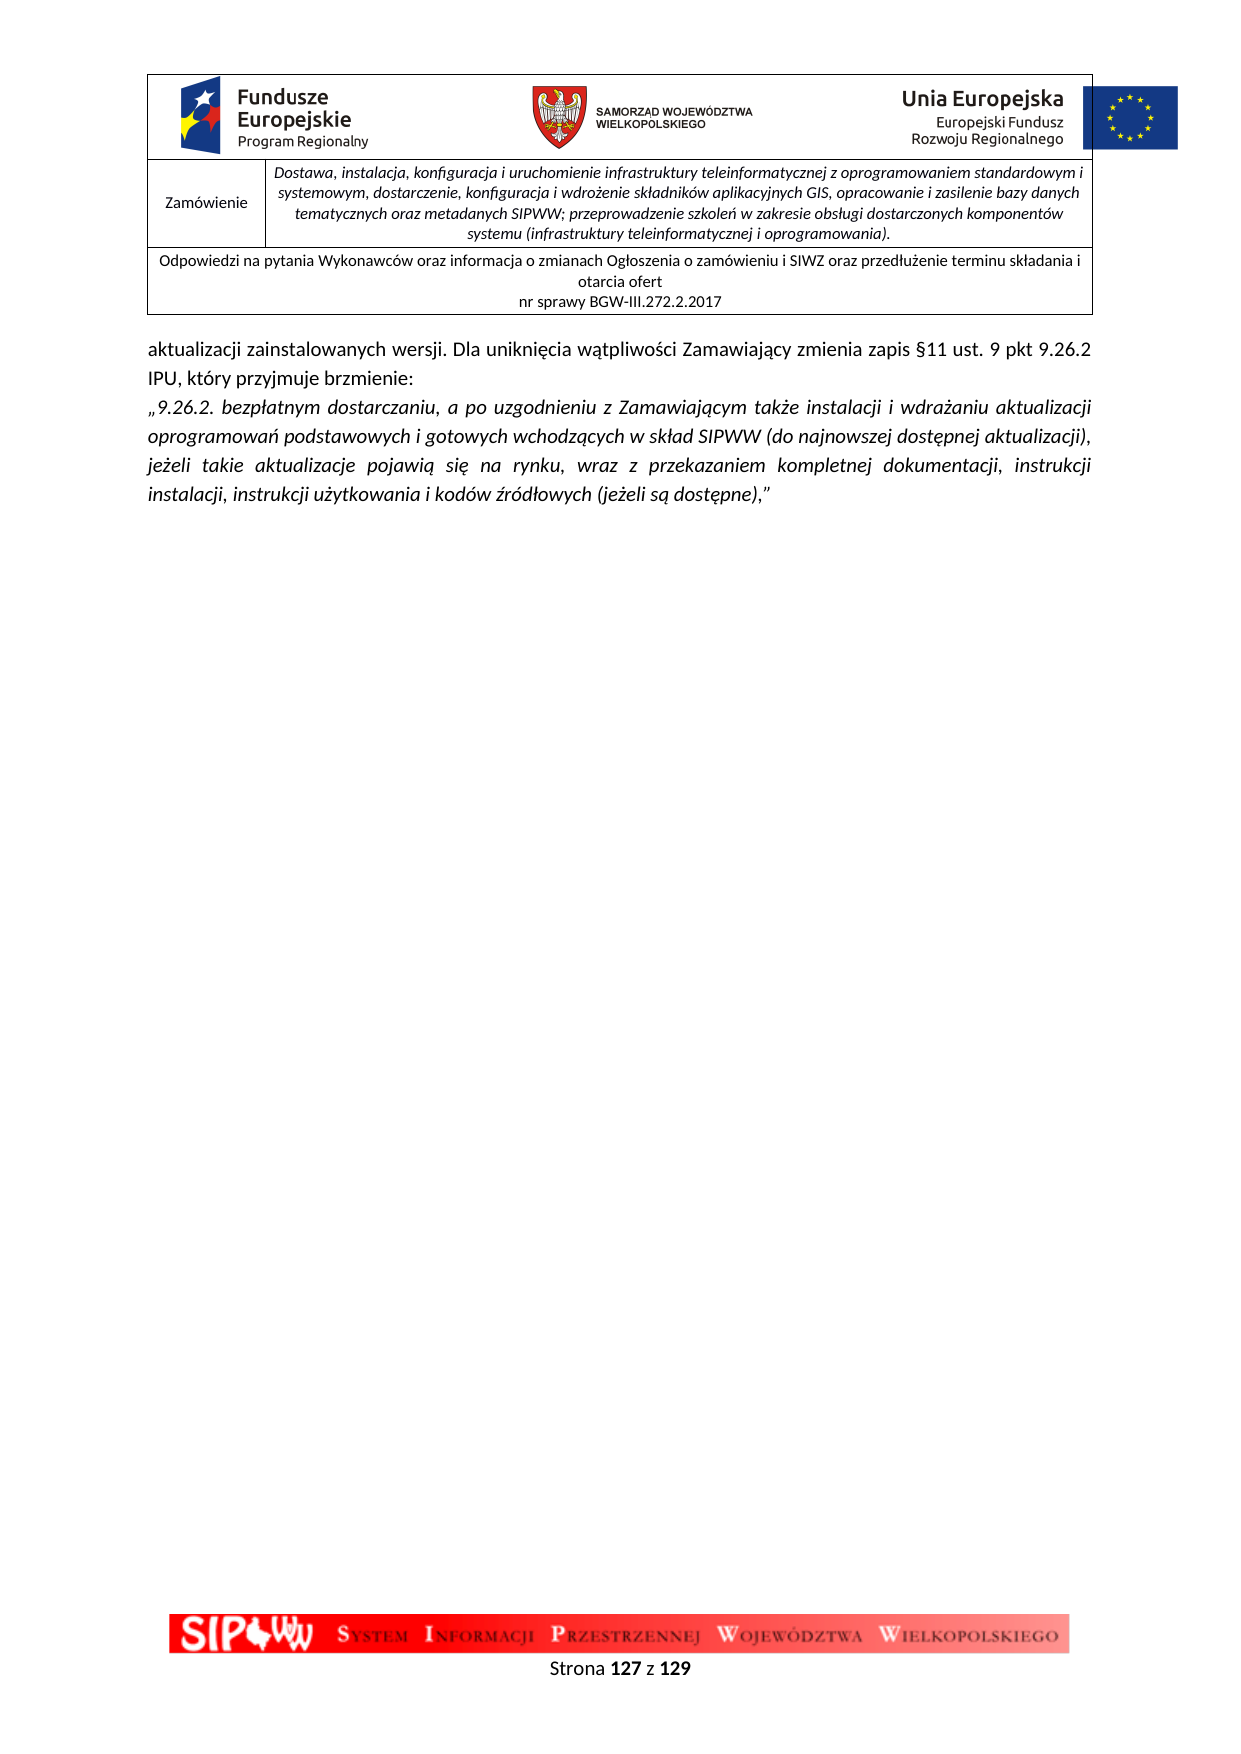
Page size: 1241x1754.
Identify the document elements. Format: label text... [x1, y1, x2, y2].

text „9.26.2. bezpłatnym dostarczaniu, a po uzgodnieniu z Zamawiającym także instalacji i wdrażaniu aktualizacji oprogramowań podstawowych i gotowych wchodzących w skład SIPWW (do najnowszej dostępnej aktualizacji), jeżeli takie aktualizacje pojawią się na rynku, wraz z przekazaniem kompletnej dokumentacji, instrukcji instalacji, instrukcji użytkowania i kodów źródłowych (jeżeli są dostępne),” [148, 394, 1093, 507]
picture [169, 1614, 1071, 1655]
picture [1093, 74, 1183, 157]
picture [177, 75, 1092, 157]
